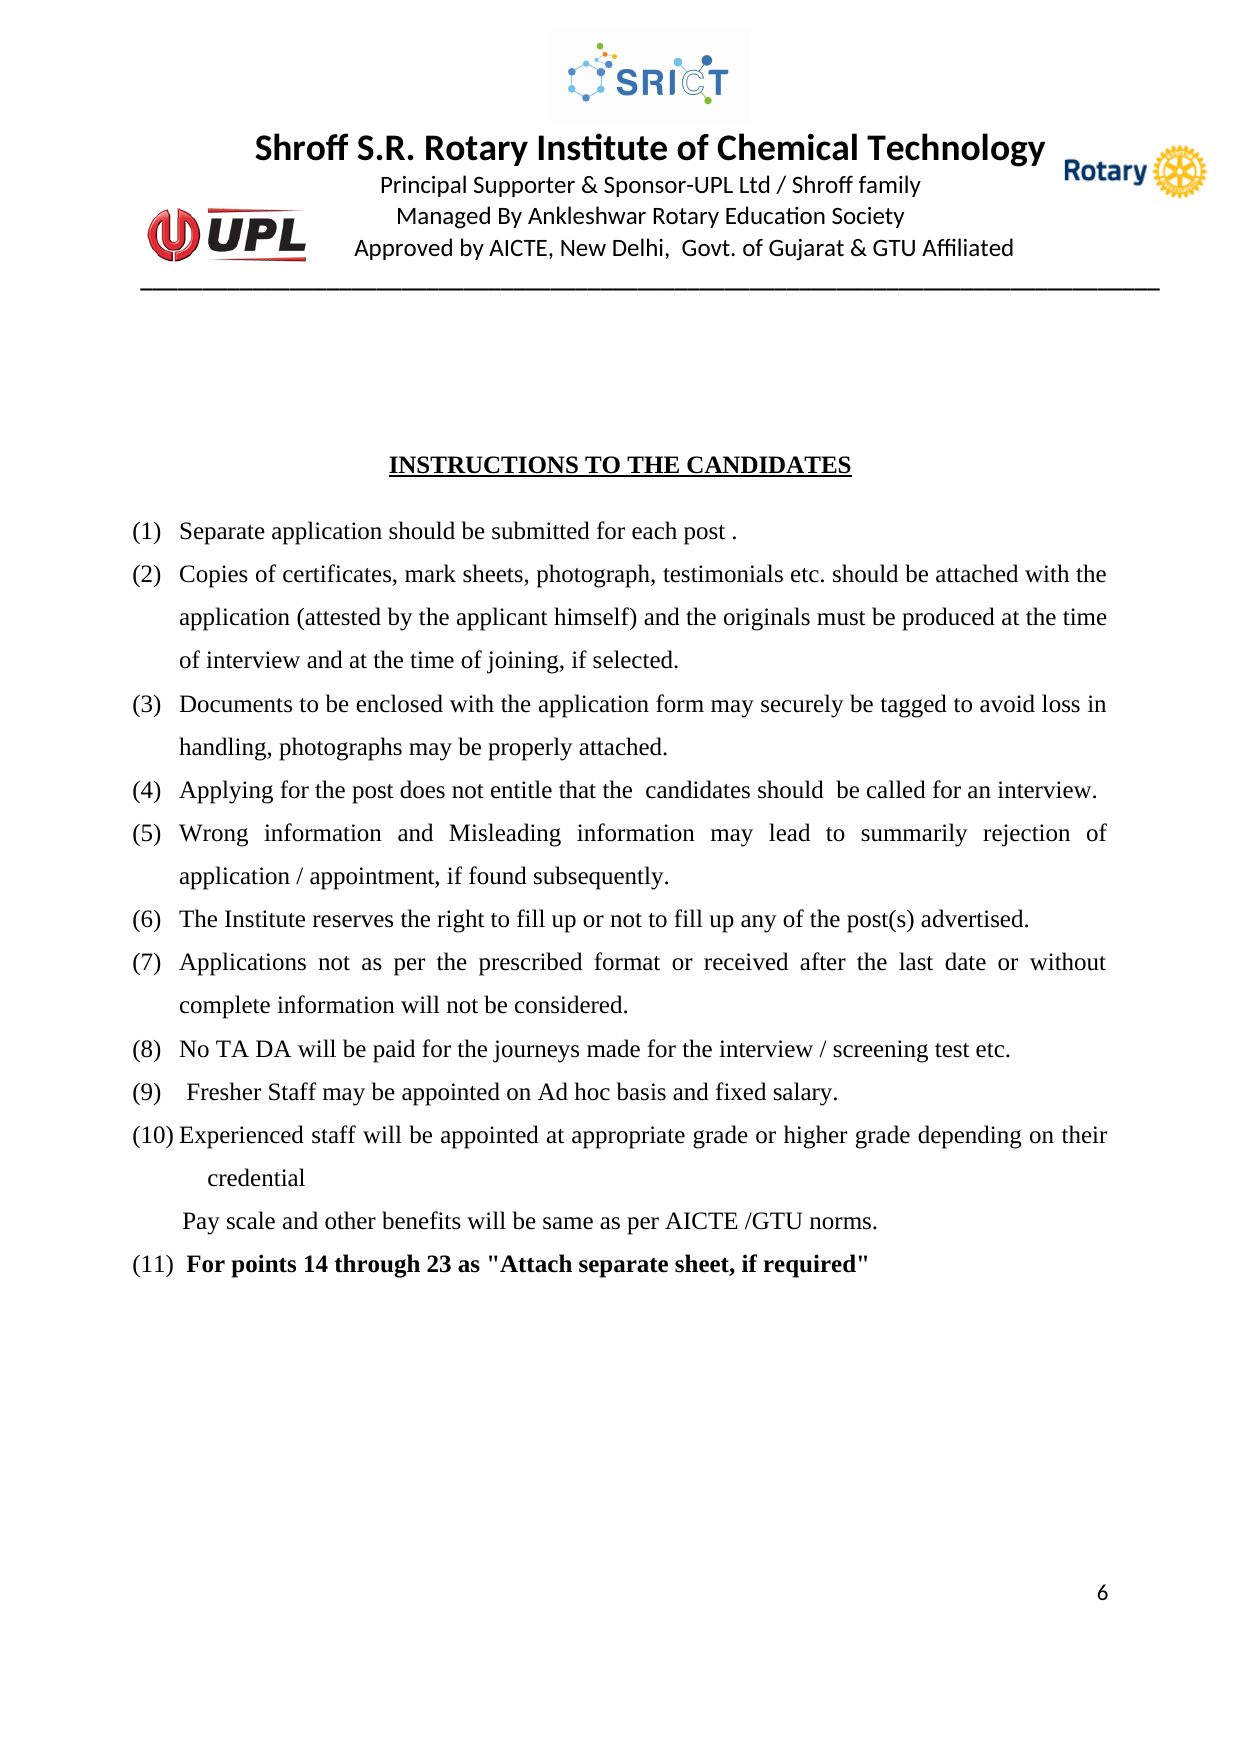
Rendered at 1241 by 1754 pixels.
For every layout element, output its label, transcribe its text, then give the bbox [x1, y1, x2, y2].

text (1) Separate application should be submitted for each post . [132, 516, 1108, 545]
text (6) The Institute reserves the right to fill up or not to fill up any of the post(s) advertised. [132, 904, 1108, 933]
text (5) Wrong information and Misleading information may lead to summarily rejection of application / appointment, if found subsequently. [132, 818, 1108, 890]
picture [1056, 125, 1224, 212]
text 4CA / CCA ( If Any ) : Any ) :y ) :______________SRICT)666666666666666666666666666666666666666666666666666666666666666666666666(3) Documents to be enclosed with the application form may securely be tagged to avoid loss in handling, photographs may be properly attached. [132, 689, 1108, 761]
text (10) Experienced staff will be appointed at appropriate grade or higher grade depending on their credential [132, 1120, 1108, 1192]
text (9) Fresher Staff may be appointed on Ad hoc basis and fixed salary. [132, 1077, 1108, 1106]
picture [147, 207, 307, 262]
text (8) No TA DA will be paid for the journeys made for the interview / screening test etc. [132, 1034, 1108, 1062]
text (11) For points 14 through 23 as "Attach separate sheet, if required" [132, 1249, 1108, 1278]
picture [549, 30, 752, 124]
text (2) Copies of certificates, mark sheets, photograph, testimonials etc. should be attached with the application (attested by the applicant himself) and the originals must be produced at the time of interview and at the time of joining, if selected. [132, 559, 1108, 674]
text (7) Applications not as per the prescribed format or received after the last date or without complete information will not be considered. [132, 947, 1108, 1019]
text (4) Applying for the post does not entitle that the candidates should be called for an interview. [132, 775, 1108, 804]
text INSTRUCTIONS TO THE CANDIDATES [132, 450, 1108, 479]
text Pay scale and other benefits will be same as per AICTE /GTU norms. [132, 1206, 1108, 1235]
